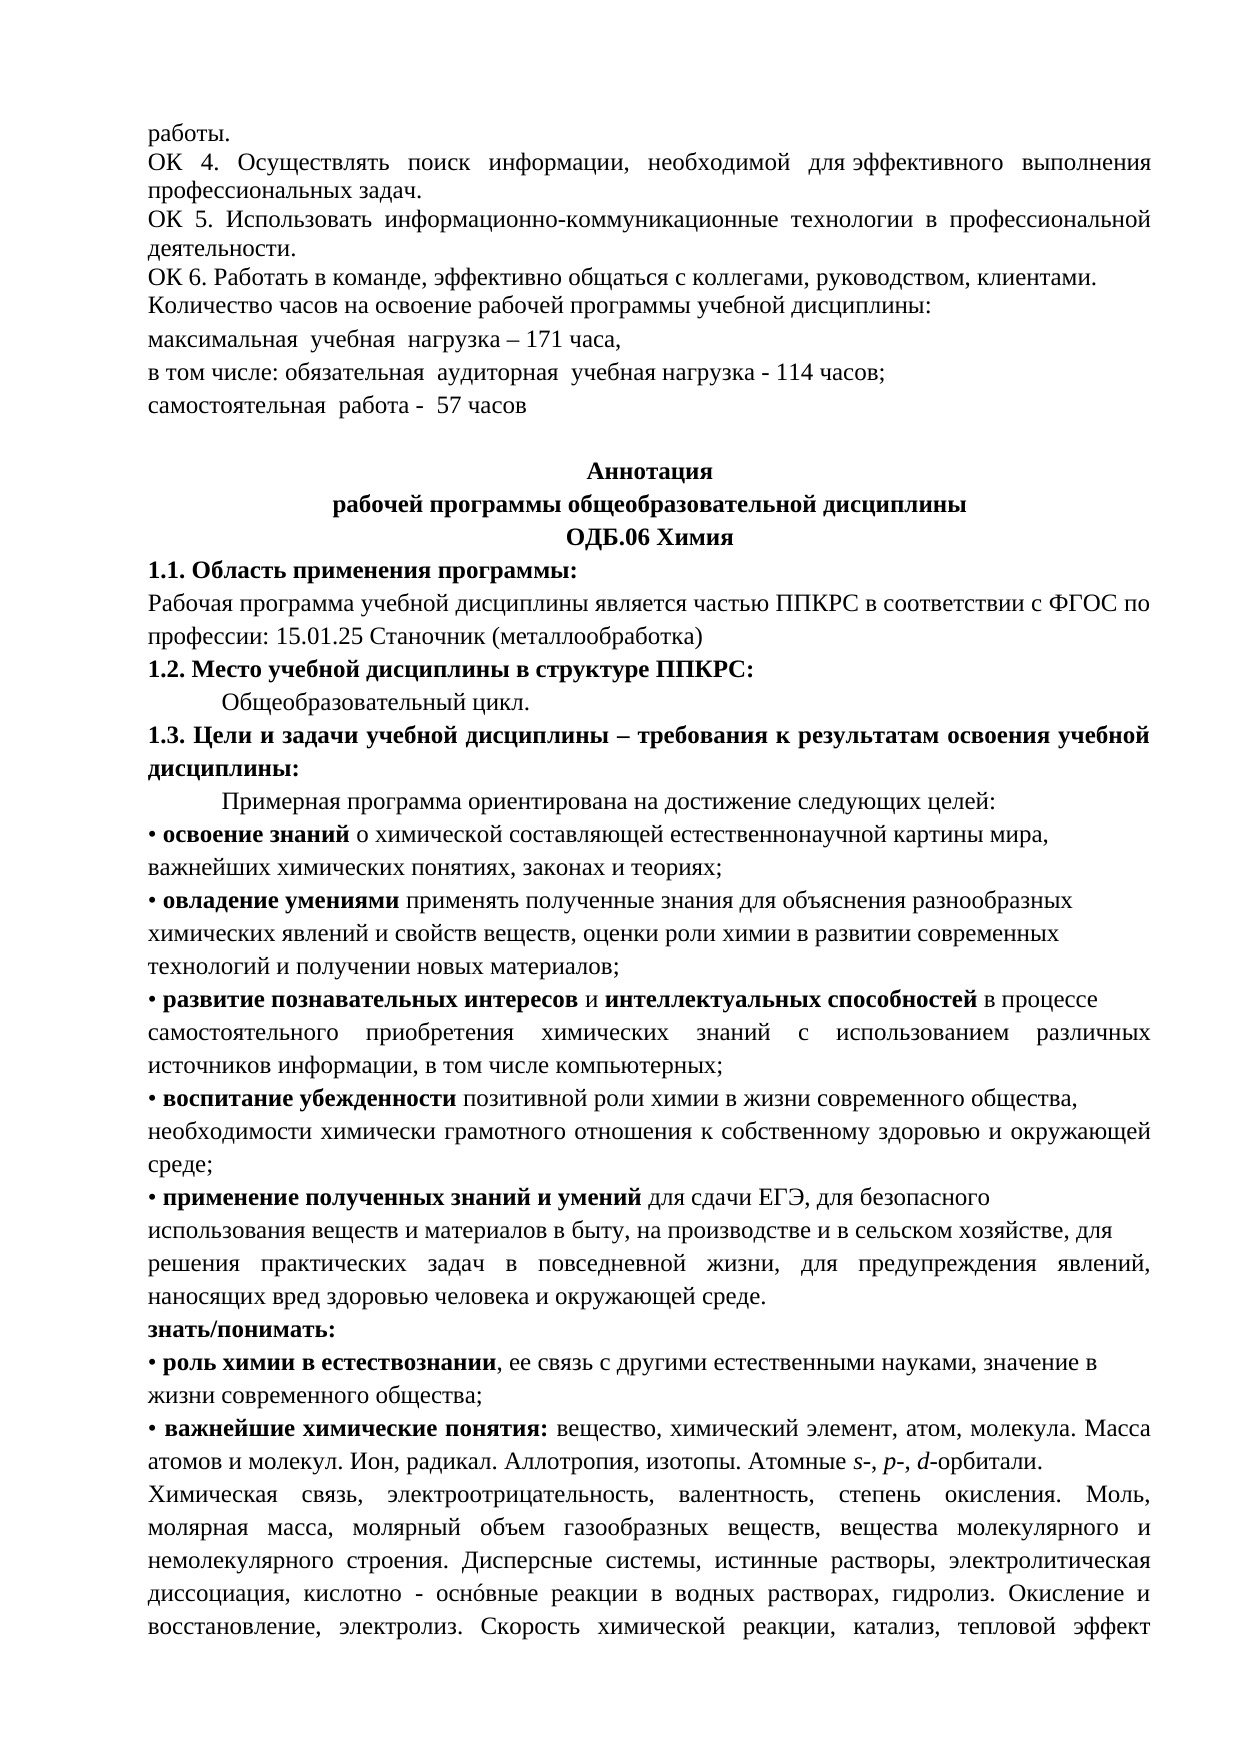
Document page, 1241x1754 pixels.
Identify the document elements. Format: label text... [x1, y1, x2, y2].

text в том числе: обязательная аудиторная учебная нагрузка - 114 часов; [148, 357, 1152, 385]
text необходимости химически грамотного отношения к собственному здоровью и окружающей среде; [148, 1116, 1152, 1178]
text рабочей программы общеобразовательной дисциплины [148, 489, 1152, 517]
text Примерная программа ориентирована на достижение следующих целей: [148, 786, 1152, 815]
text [148, 118, 1152, 147]
text использования веществ и материалов в быту, на производстве и в сельском хозяйстве, для [148, 1215, 1152, 1244]
text • развитие познавательных интересов и интеллектуальных способностей в процессе [148, 984, 1152, 1013]
text важнейших химических понятиях, законах и теориях; [148, 852, 1152, 881]
text жизни современного общества; [148, 1380, 1152, 1409]
text Аннотация [148, 456, 1152, 484]
text ОК 5. Использовать информационно-коммуникационные технологии в профессиональной деятельности. [148, 204, 1152, 262]
text химических явлений и свойств веществ, оценки роли химии в развитии современных [148, 918, 1152, 947]
text ОДБ.06 Химия [148, 522, 1152, 551]
text Общеобразовательный цикл. [148, 687, 1152, 716]
text самостоятельная работа - 57 часов [148, 390, 1152, 418]
text 1.3. Цели и задачи учебной дисциплины – требования к результатам освоения учебной дисциплины: [148, 720, 1152, 782]
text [148, 1479, 1152, 1640]
text • роль химии в естествознании, ее связь с другими естественными науками, значение в [148, 1347, 1152, 1376]
text самостоятельного приобретения химических знаний с использованием различных источников информации, в том числе компьютерных; [148, 1017, 1152, 1079]
text знать/понимать: [148, 1314, 1152, 1343]
text ОК 4. Осуществлять поиск информации, необходимой для эффективного выполнения профессиональных задач. [148, 147, 1152, 204]
text максимальная учебная нагрузка – 171 часа, [148, 324, 1152, 352]
text решения практических задач в повседневной жизни, для предупреждения явлений, наносящих вред здоровью человека и окружающей среде. [148, 1248, 1152, 1310]
text • воспитание убежденности позитивной роли химии в жизни современного общества, [148, 1083, 1152, 1112]
text • освоение знаний о химической составляющей естественнонаучной картины мира, [148, 819, 1152, 848]
text • применение полученных знаний и умений для сдачи ЕГЭ, для безопасного [148, 1182, 1152, 1211]
text • важнейшие химические понятия: вещество, химический элемент, атом, молекула. Масса атомов и молекул. Ион, радикал. Аллотропия, изотопы. Атомные s-, p-, d-орбитали. [148, 1413, 1152, 1475]
text Количество часов на освоение рабочей программы учебной дисциплины: [148, 291, 1152, 319]
text 1.1. Область применения программы: [148, 555, 1152, 583]
text технологий и получении новых материалов; [148, 951, 1152, 980]
text ОК 6. Работать в команде, эффективно общаться с коллегами, руководством, клиентами. [148, 262, 1152, 291]
text • овладение умениями применять полученные знания для объяснения разнообразных [148, 885, 1152, 914]
text Рабочая программа учебной дисциплины является частью ППКРС в соответствии с ФГОС по профессии: 15.01.25 Станочник (металлообработка) [148, 588, 1152, 649]
text 1.2. Место учебной дисциплины в структуре ППКРС: [148, 654, 1152, 683]
